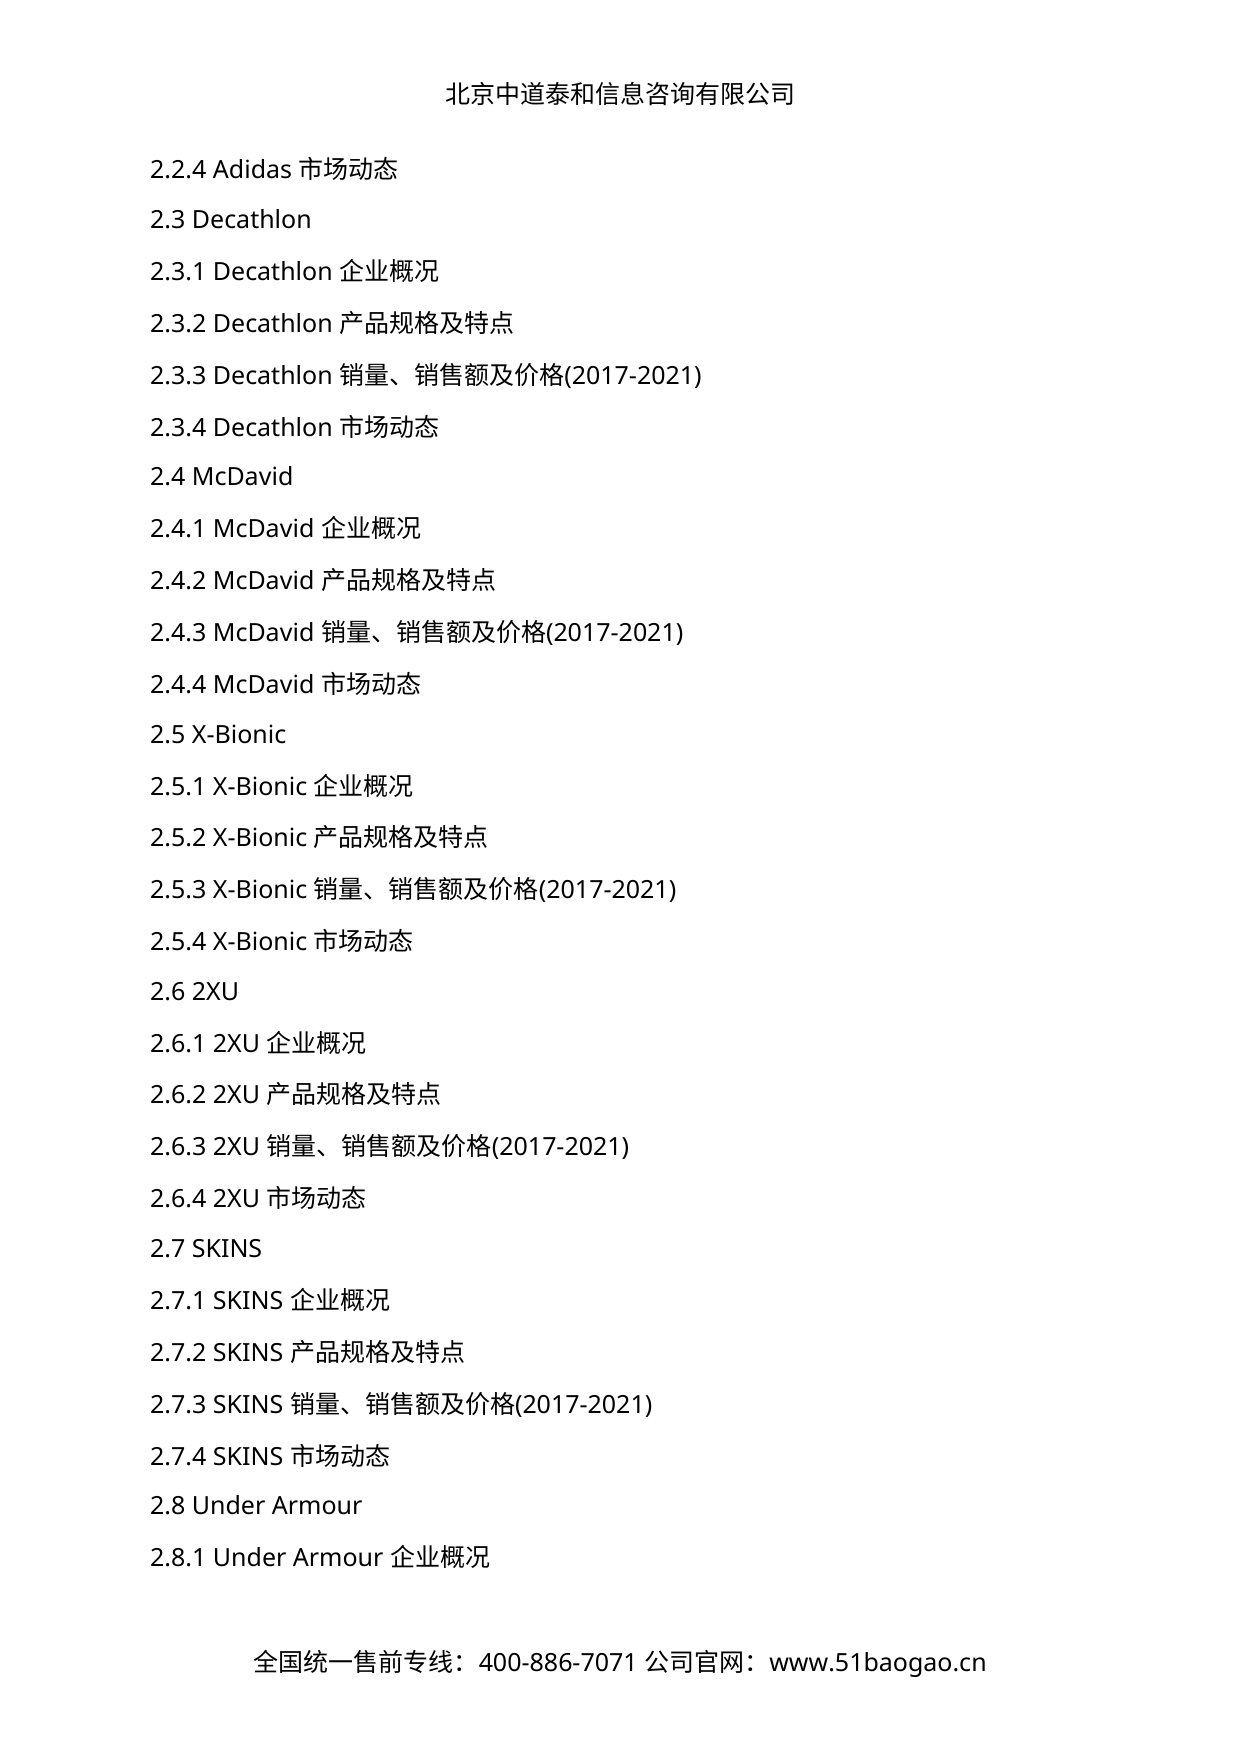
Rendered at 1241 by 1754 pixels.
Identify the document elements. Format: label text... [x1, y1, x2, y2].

text 2.5 X-Bionic [150, 716, 1090, 750]
text 2.3 Decathlon [150, 202, 1090, 236]
text 2.6.3 2XU 销量、销售额及价格(2017-2021) [150, 1127, 1090, 1163]
text 2.8.1 Under Armour 企业概况 [150, 1537, 1090, 1574]
text 2.4 McDavid [150, 459, 1090, 493]
text 2.5.4 X-Bionic 市场动态 [150, 922, 1090, 958]
text 2.4.4 McDavid 市场动态 [150, 664, 1090, 701]
text 2.2.4 Adidas 市场动态 [150, 150, 1090, 186]
text 2.3.1 Decathlon 企业概况 [150, 252, 1090, 288]
text 2.5.1 X-Bionic 企业概况 [150, 766, 1090, 802]
text 2.7.3 SKINS 销量、销售额及价格(2017-2021) [150, 1384, 1090, 1420]
text 2.8 Under Armour [150, 1488, 1090, 1522]
text 2.3.3 Decathlon 销量、销售额及价格(2017-2021) [150, 355, 1090, 392]
text 2.4.1 McDavid 企业概况 [150, 509, 1090, 545]
text 2.7.2 SKINS 产品规格及特点 [150, 1332, 1090, 1368]
text 2.7.4 SKINS 市场动态 [150, 1436, 1090, 1472]
text 2.6.4 2XU 市场动态 [150, 1179, 1090, 1215]
text 2.6.2 2XU 产品规格及特点 [150, 1075, 1090, 1111]
text 2.4.2 McDavid 产品规格及特点 [150, 561, 1090, 597]
text 2.6 2XU [150, 973, 1090, 1007]
text 2.3.2 Decathlon 产品规格及特点 [150, 303, 1090, 340]
text 2.7 SKINS [150, 1231, 1090, 1265]
text 2.5.2 X-Bionic 产品规格及特点 [150, 818, 1090, 854]
text 2.6.1 2XU 企业概况 [150, 1023, 1090, 1059]
text 2.4.3 McDavid 销量、销售额及价格(2017-2021) [150, 612, 1090, 649]
text 2.3.4 Decathlon 市场动态 [150, 407, 1090, 443]
text 2.5.3 X-Bionic 销量、销售额及价格(2017-2021) [150, 870, 1090, 906]
text 2.7.1 SKINS 企业概况 [150, 1280, 1090, 1317]
